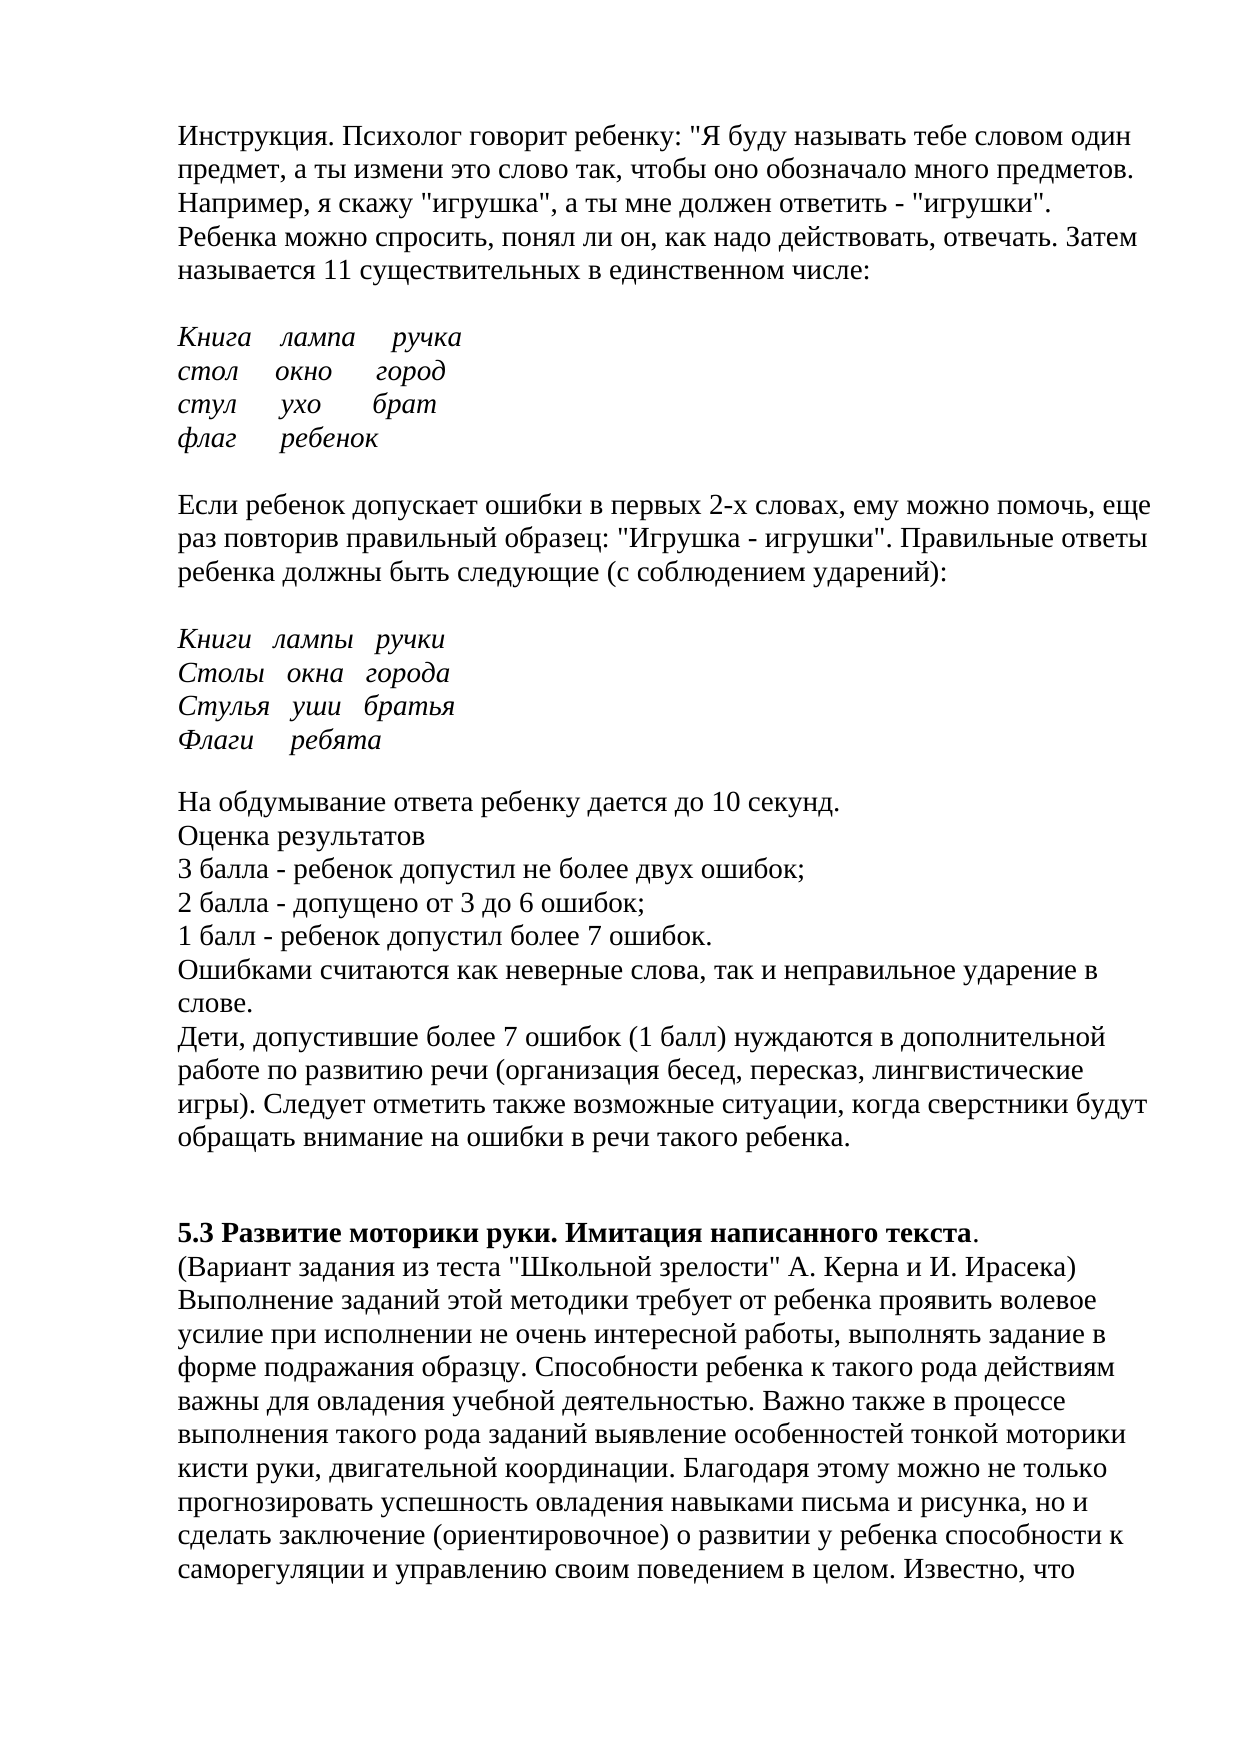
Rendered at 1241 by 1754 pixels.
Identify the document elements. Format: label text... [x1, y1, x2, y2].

text 2 балла - допущено от 3 до 6 ошибок; [177, 885, 1152, 918]
text Книга лампа ручка [177, 319, 1152, 353]
text Дети, допустившие более 7 ошибок (1 балл) нуждаются в дополнительной работе по развитию речи (организация бесед, пересказ, лингвистические игры). Следует отметить также возможные ситуации, когда сверстники будут обращать внимание на ошибки в речи такого ребенка. [177, 1019, 1152, 1153]
text Инструкция. Психолог говорит ребенку: "Я буду называть тебе словом один предмет, а ты измени это слово так, чтобы оно обозначало много предметов. Например, я скажу "игрушка", а ты мне должен ответить - "игрушки". Ребенка можно спросить, понял ли он, как надо действовать, отвечать. Затем называется 11 существительных в единственном числе: [177, 118, 1152, 286]
text Столы окна города [177, 655, 1152, 688]
text Флаги ребята [177, 722, 1152, 755]
text 1 балл - ребенок допустил более 7 ошибок. [177, 918, 1152, 952]
text Ошибками считаются как неверные слова, так и неправильное ударение в слове. [177, 952, 1152, 1019]
text стол окно город [177, 353, 1152, 386]
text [177, 1282, 1152, 1584]
text Книги лампы ручки [177, 621, 1152, 655]
text стул ухо брат [177, 386, 1152, 420]
text флаг ребенок [177, 420, 1152, 453]
text Стулья уши братья [177, 688, 1152, 722]
text (Вариант задания из теста "Школьной зрелости" А. Керна и И. Ирасека) [177, 1249, 1152, 1282]
text 3 балла - ребенок допустил не более двух ошибок; [177, 851, 1152, 885]
text 5.3 Развитие моторики руки. Имитация написанного текста. [177, 1215, 1152, 1249]
text На обдумывание ответа ребенку дается до 10 секунд. [177, 784, 1152, 818]
text Оценка результатов [177, 818, 1152, 851]
text Если ребенок допускает ошибки в первых 2-х словах, ему можно помочь, еще раз повторив правильный образец: "Игрушка - игрушки". Правильные ответы ребенка должны быть следующие (с соблюдением ударений): [177, 487, 1152, 588]
